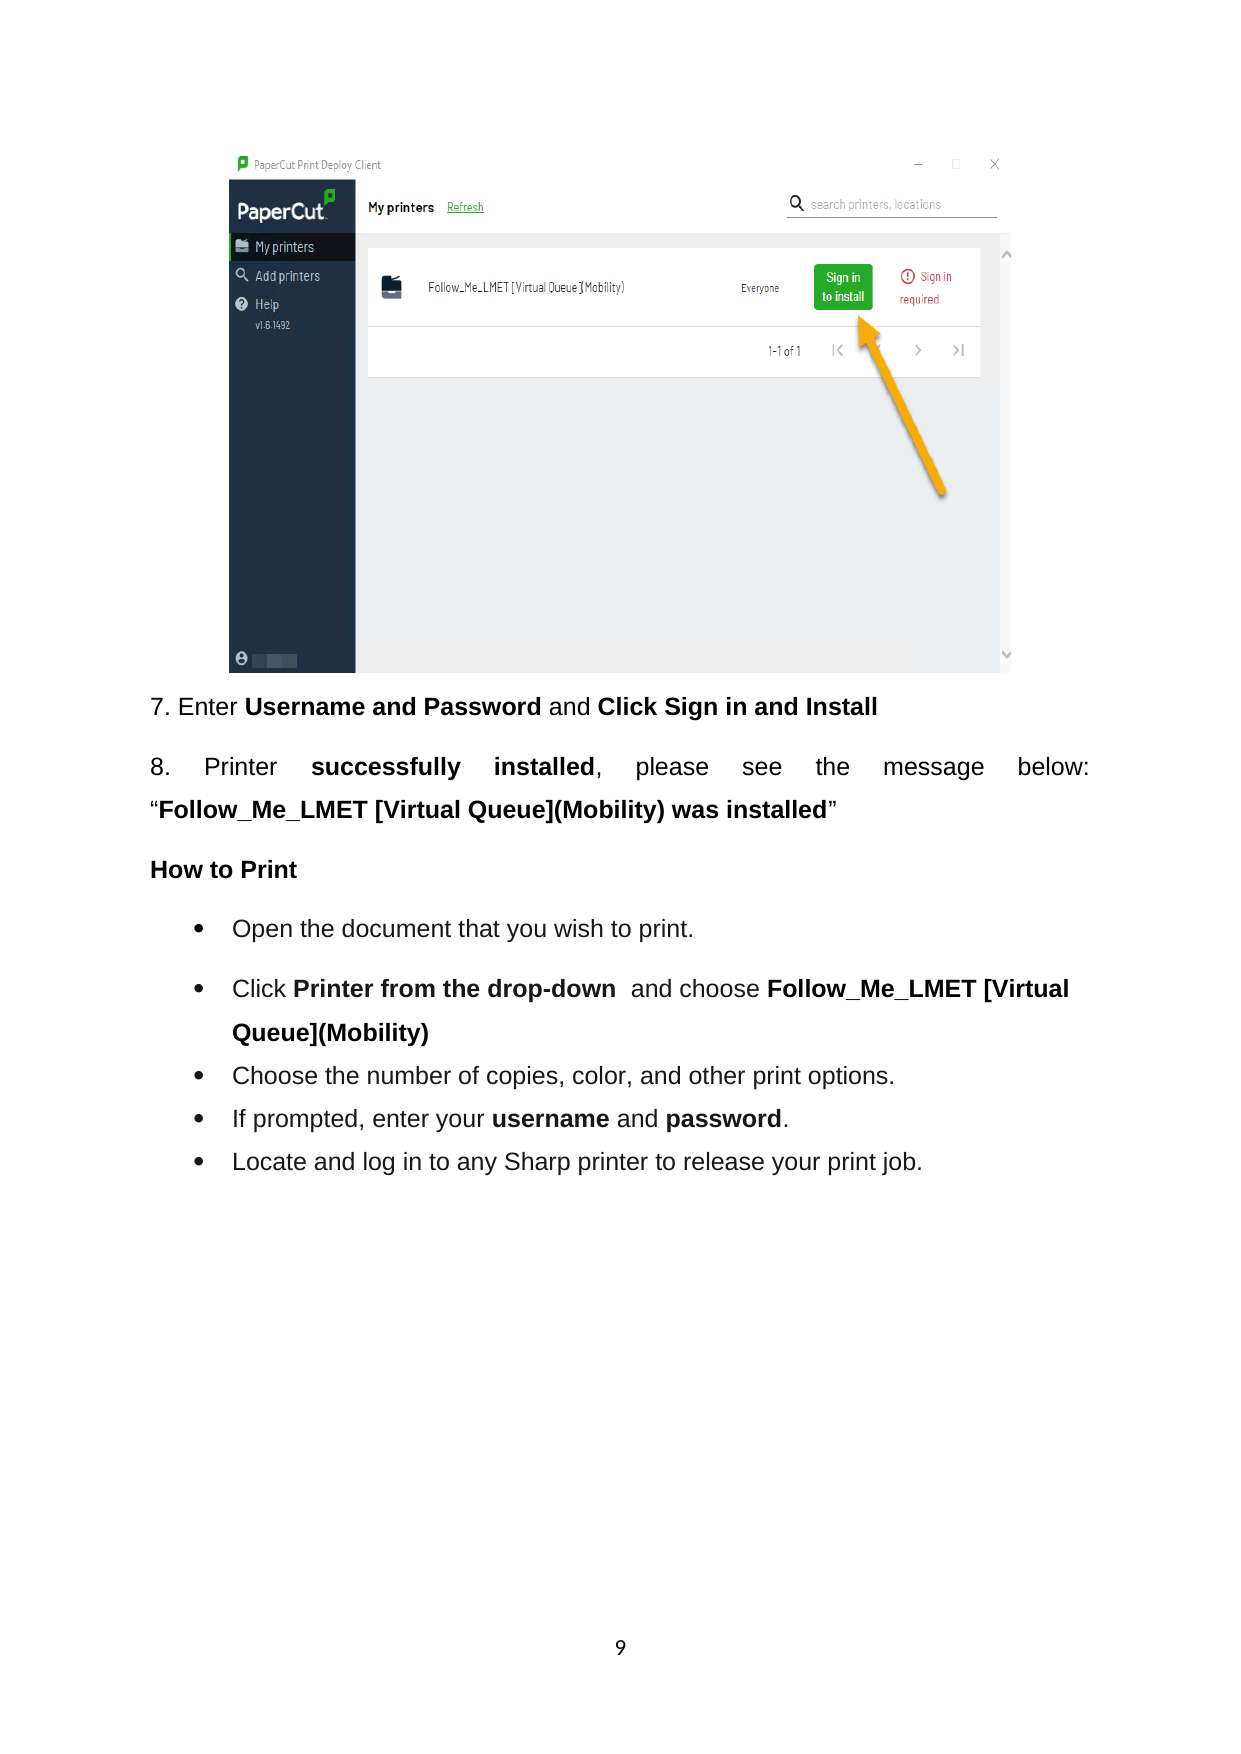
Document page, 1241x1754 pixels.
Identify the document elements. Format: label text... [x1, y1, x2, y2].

text 7. Enter Username and Password and Click Sign in and Install [150, 692, 1090, 721]
picture [229, 150, 1012, 673]
text How to Print [150, 854, 1090, 883]
list Choose the number of copies, color, and other print options. [194, 1061, 1090, 1089]
list Locate and log in to any Sharp printer to release your print job. [194, 1147, 1090, 1176]
text 8. Printer successfully installed, please see the message below: “Follow_Me_LMET [Virtual Queue](Mobility) was installed” [150, 752, 1090, 823]
list Open the document that you wish to print. [194, 914, 1090, 943]
list If prompted, enter your username and password. [194, 1104, 1090, 1133]
list Click Printer from the drop-down and choose Follow_Me_LMET [Virtual Queue](Mobility) [194, 974, 1090, 1046]
